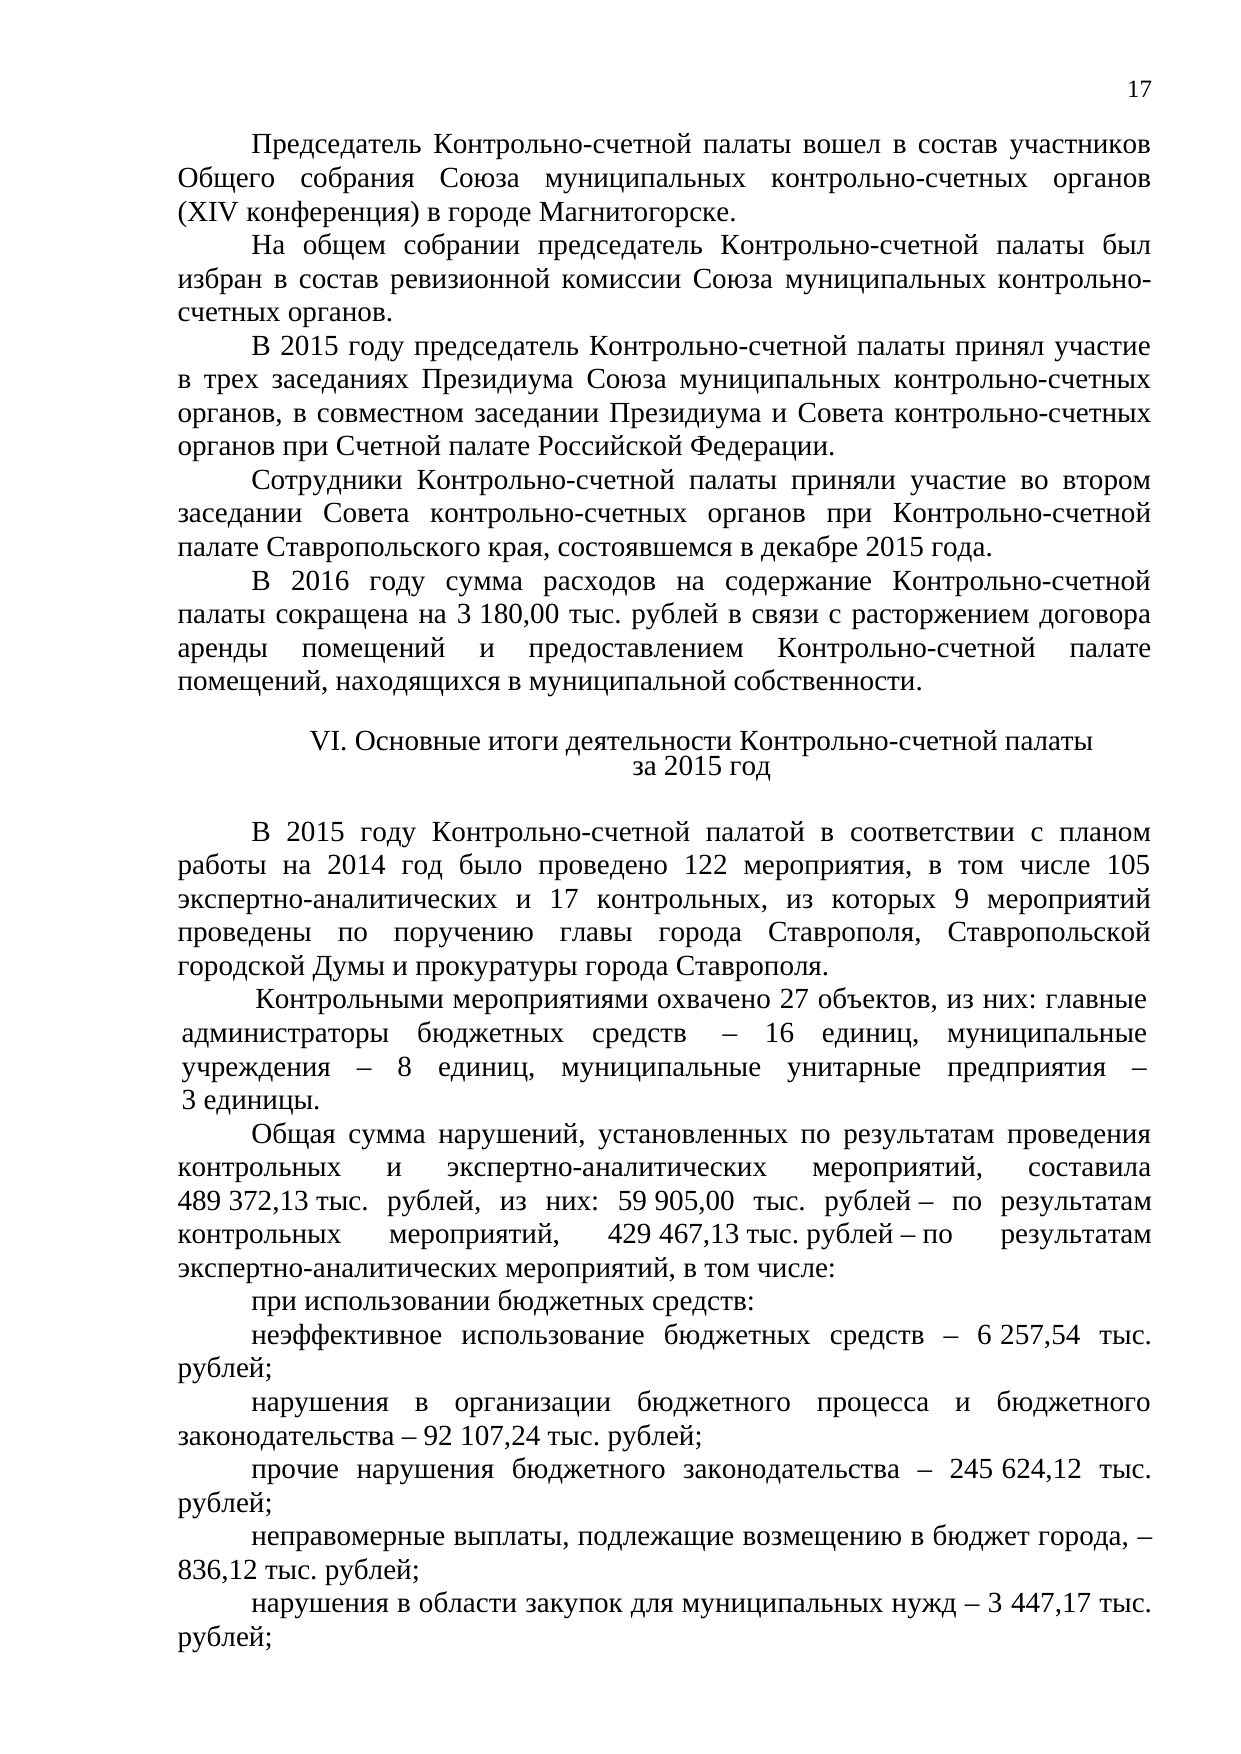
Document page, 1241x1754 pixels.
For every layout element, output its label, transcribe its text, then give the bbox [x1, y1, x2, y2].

text нарушения в области закупок для муниципальных нужд – 3 447,17 тыс. рублей; [177, 1585, 1152, 1652]
text На общем собрании председатель Контрольно-счетной палаты был избран в состав ревизионной комиссии Союза муниципальных контрольно-счетных органов. [177, 227, 1152, 328]
text VI. Основные итоги деятельности Контрольно-счетной палаты [177, 730, 1152, 755]
text за 2015 год [177, 755, 1152, 780]
text при использовании бюджетных средств: [177, 1283, 1152, 1317]
text В 2015 году председатель Контрольно-счетной палаты принял участие в трех заседаниях Президиума Союза муниципальных контрольно-счетных органов, в совместном заседании Президиума и Совета контрольно-счетных органов при Счетной палате Российской Федерации. [177, 328, 1152, 462]
text Председатель Контрольно-счетной палаты вошел в состав участников Общего собрания Союза муниципальных контрольно-счетных органов (XIV конференция) в городе Магнитогорске. [177, 127, 1152, 227]
text нарушения в организации бюджетного процесса и бюджетного законодательства – 92 107,24 тыс. рублей; [177, 1384, 1152, 1451]
text прочие нарушения бюджетного законодательства – 245 624,12 тыс. рублей; [177, 1451, 1152, 1518]
text В 2016 году сумма расходов на содержание Контрольно-счетной палаты сокращена на 3 180,00 тыс. рублей в связи с расторжением договора аренды помещений и предоставлением Контрольно-счетной палате помещений, находящихся в муниципальной собственности. [177, 563, 1152, 697]
text неэффективное использование бюджетных средств – 6 257,54 тыс. рублей; [177, 1317, 1152, 1384]
text неправомерные выплаты, подлежащие возмещению в бюджет города, – 836,12 тыс. рублей; [177, 1518, 1152, 1585]
text Контрольными мероприятиями охвачено 27 объектов, из них: главные администраторы бюджетных средств – 16 единиц, муниципальные учреждения – 8 единиц, муниципальные унитарные предприятия – 3 единицы. [181, 982, 1148, 1116]
text Сотрудники Контрольно-счетной палаты приняли участие во втором заседании Совета контрольно-счетных органов при Контрольно-счетной палате Ставропольского края, состоявшемся в декабре 2015 года. [177, 462, 1152, 563]
text Общая сумма нарушений, установленных по результатам проведения контрольных и экспертно-аналитических мероприятий, составила 489 372,13 тыс. рублей, из них: 59 905,00 тыс. рублей – по результатам контрольных мероприятий, 429 467,13 тыс. рублей – по результатам экспертно-аналитических мероприятий, в том числе: [177, 1116, 1152, 1283]
text В 2015 году Контрольно-счетной палатой в соответствии с планом работы на 2014 год было проведено 122 мероприятия, в том числе 105 экспертно-аналитических и 17 контрольных, из которых 9 мероприятий проведены по поручению главы города Ставрополя, Ставропольской городской Думы и прокуратуры города Ставрополя. [177, 814, 1152, 982]
